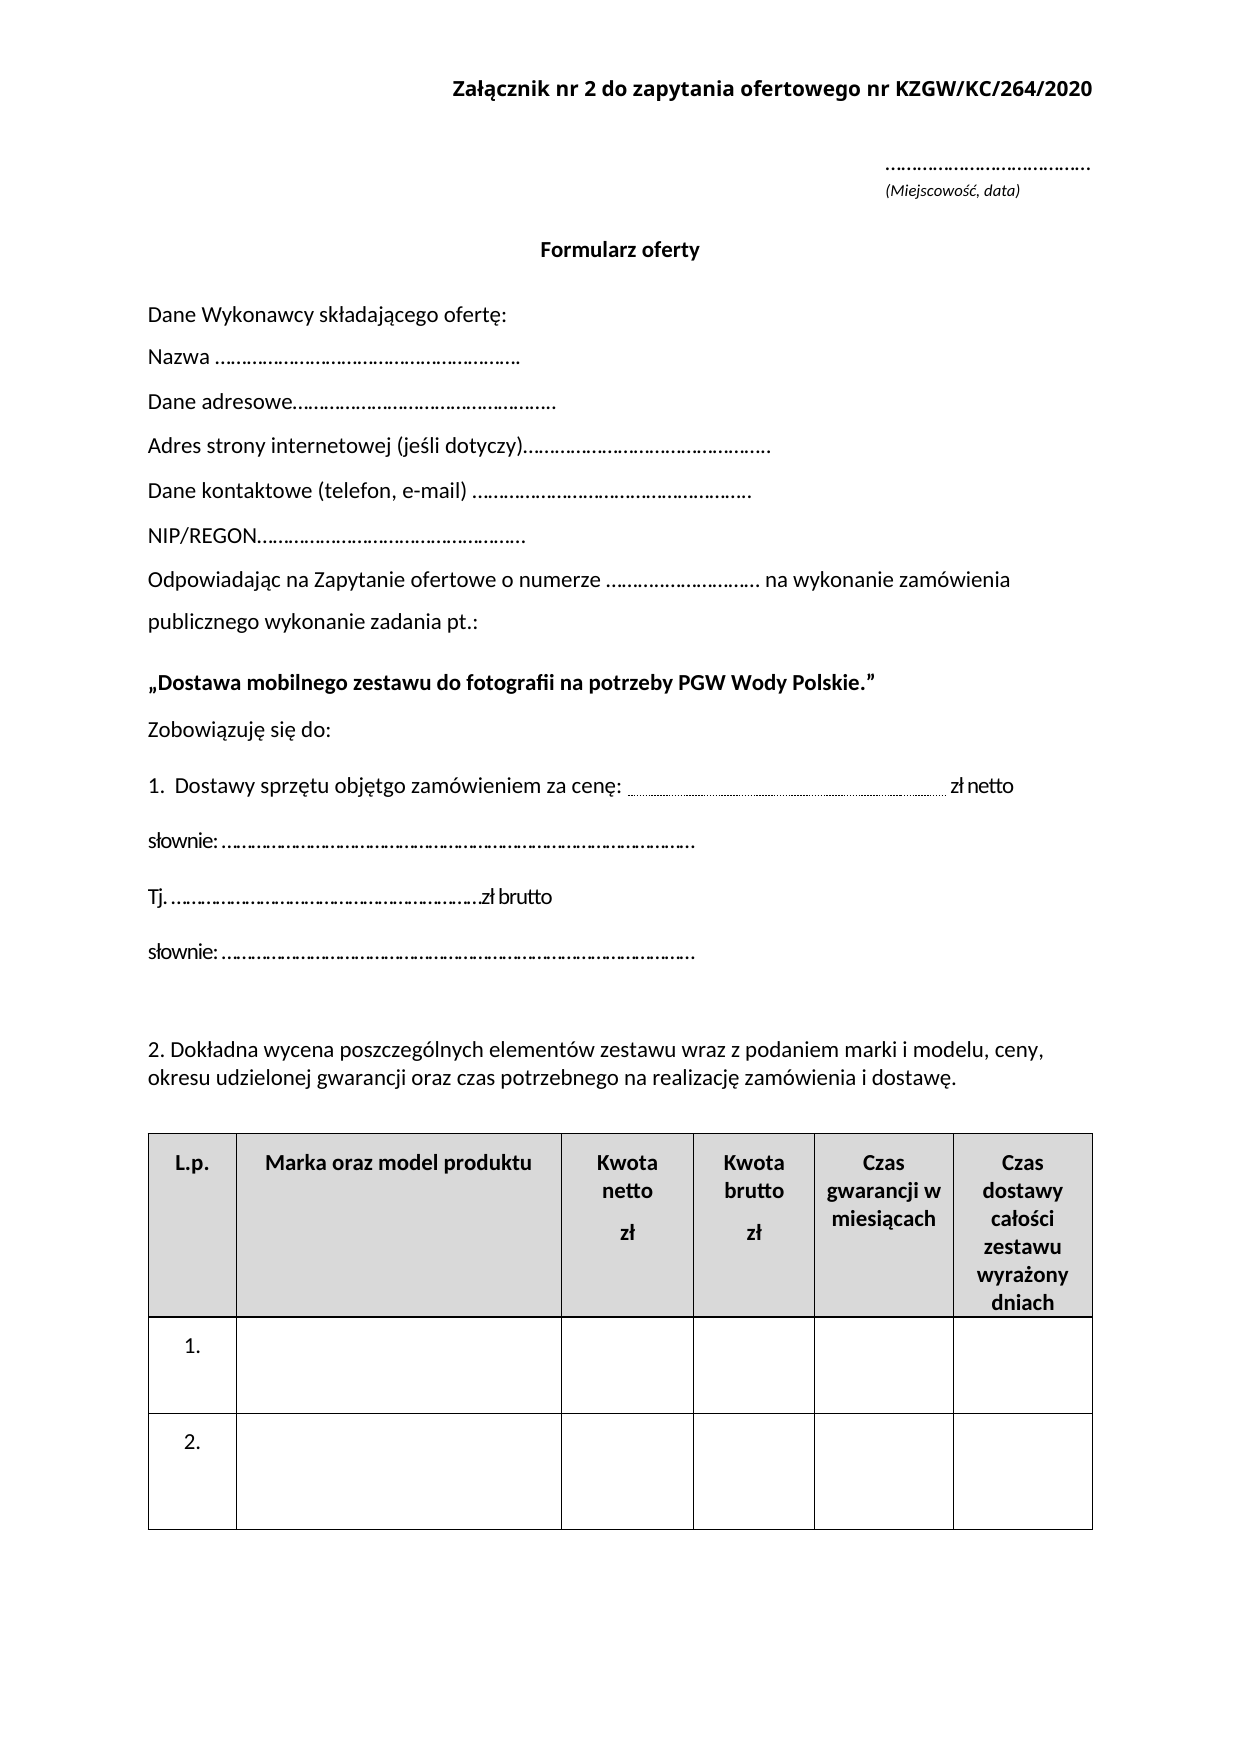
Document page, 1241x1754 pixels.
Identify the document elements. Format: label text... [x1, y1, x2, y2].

table_header L.p. [149, 1134, 236, 1316]
text Adres strony internetowej (jeśli dotyczy)……………………………………….. [148, 432, 1093, 459]
text Odpowiadając na Zapytanie ofertowe o numerze ………..……………… na wykonanie zamówienia publicznego wykonanie zadania pt.: [148, 565, 1093, 635]
text Dane Wykonawcy składającego ofertę: Nazwa …………………………………………………. [148, 300, 1093, 370]
table_header Kwota netto zł [562, 1134, 693, 1316]
table_cell [237, 1414, 561, 1529]
text Formularz oferty [148, 235, 1093, 263]
table_cell [815, 1414, 953, 1529]
table_cell [815, 1318, 953, 1412]
text 1. Dostawy sprzętu objętgo zamówieniem za cenę: zł netto [148, 771, 1093, 799]
table_header Kwota brutto zł [694, 1134, 814, 1316]
text słownie: …………………………………………………………………………………… [148, 937, 1093, 965]
text ………………………………… [885, 148, 1093, 176]
table_header Czas gwarancji w miesiącach [815, 1134, 953, 1316]
text „Dostawa mobilnego zestawu do fotografii na potrzeby PGW Wody Polskie.” [148, 668, 1093, 696]
text 2. Dokładna wycena poszczególnych elementów zestawu wraz z podaniem marki i modelu, ceny, okresu udzielonej gwarancji oraz czas potrzebnego na realizację zamówienia i dostawę. [148, 1035, 1093, 1091]
text słownie: …………………………………………………………………………………… [148, 826, 1093, 854]
text Tj. ………………………………………………………zł brutto [148, 882, 1093, 910]
table_cell [562, 1318, 693, 1412]
text Dane adresowe………………………………………….. [148, 387, 1093, 415]
text Dane kontaktowe (telefon, e-mail) …………………………………………….. [148, 476, 1093, 504]
table_header Marka oraz model produktu [237, 1134, 561, 1316]
table_cell 1. [149, 1318, 236, 1412]
text Zobowiązuję się do: [148, 715, 1093, 743]
text (Miejscowość, data) [885, 180, 1093, 200]
table_cell [694, 1318, 814, 1412]
table_cell 2. [149, 1414, 236, 1529]
table_cell [562, 1414, 693, 1529]
text NIP/REGON…………………………………………… [148, 521, 1093, 549]
table_cell [694, 1414, 814, 1529]
table_cell [237, 1318, 561, 1412]
table_cell [954, 1318, 1092, 1412]
table_header Czas dostawy całości zestawu wyrażony dniach [954, 1134, 1092, 1316]
table_cell [954, 1414, 1092, 1529]
